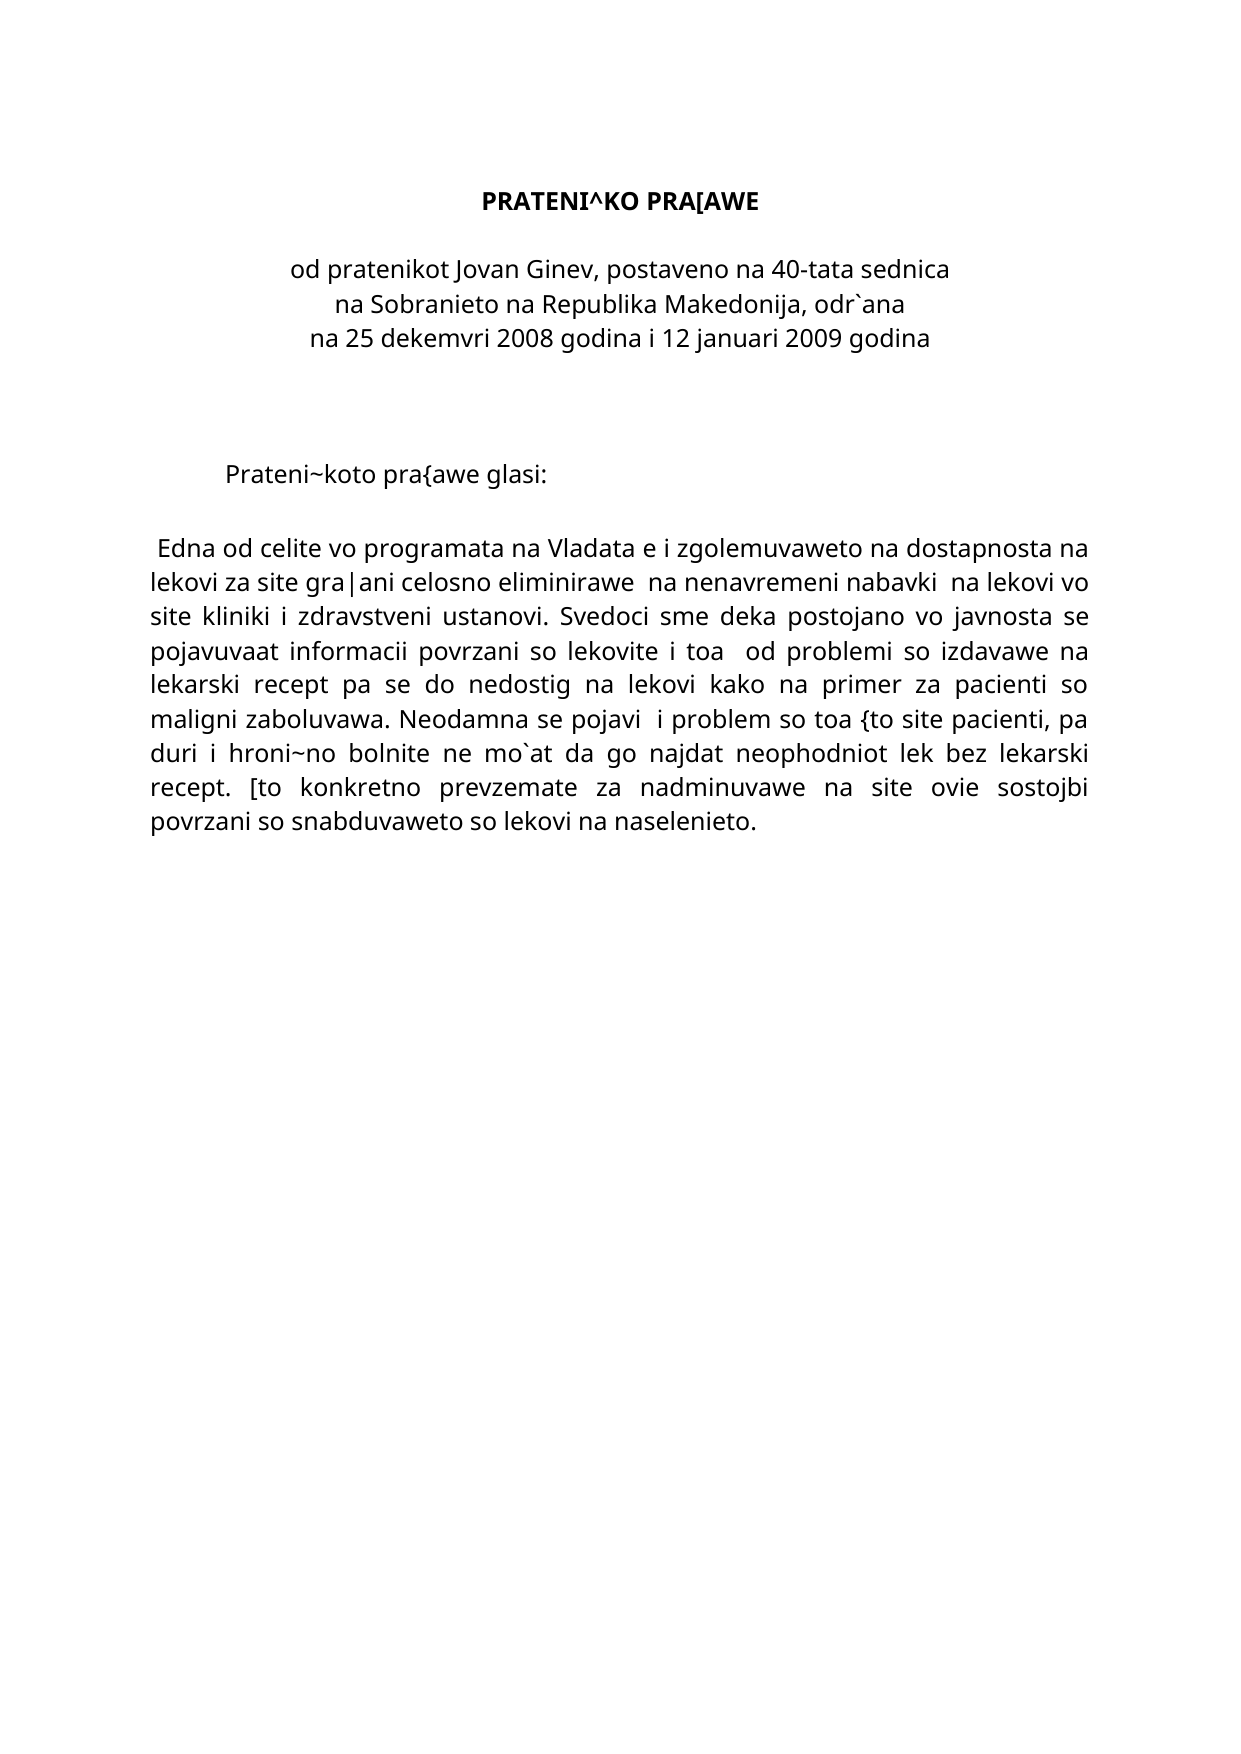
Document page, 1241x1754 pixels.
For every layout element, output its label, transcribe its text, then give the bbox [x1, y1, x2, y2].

text na Sobranieto na Republika Makedonija, odr`ana [150, 286, 1090, 320]
text Edna od celite vo programata na Vladata e i zgolemuvaweto na dostapnosta na lekovi za site gra|ani celosno eliminirawe na nenavremeni nabavki na lekovi vo site kliniki i zdravstveni ustanovi. Svedoci sme deka postojano vo javnosta se pojavuvaat informacii povrzani so lekovite i toa od problemi so izdavawe na lekarski recept pa se do nedostig na lekovi kako na primer za pacienti so maligni zaboluvawa. Neodamna se pojavi i problem so toa {to site pacienti, pa duri i hroni~no bolnite ne mo`at da go najdat neophodniot lek bez lekarski recept. [to konkretno prevzemate za nadminuvawe na site ovie sostojbi povrzani so snabduvaweto so lekovi na naselenieto. [150, 531, 1090, 837]
text PRATENI^KO PRA[AWE [150, 184, 1090, 218]
text Prateni~koto pra{awe glasi: [150, 457, 1090, 491]
text na 25 dekemvri 2008 godina i 12 januari 2009 godina [150, 320, 1090, 354]
text od pratenikot Jovan Ginev, postaveno na 40-tata sednica [150, 252, 1090, 286]
